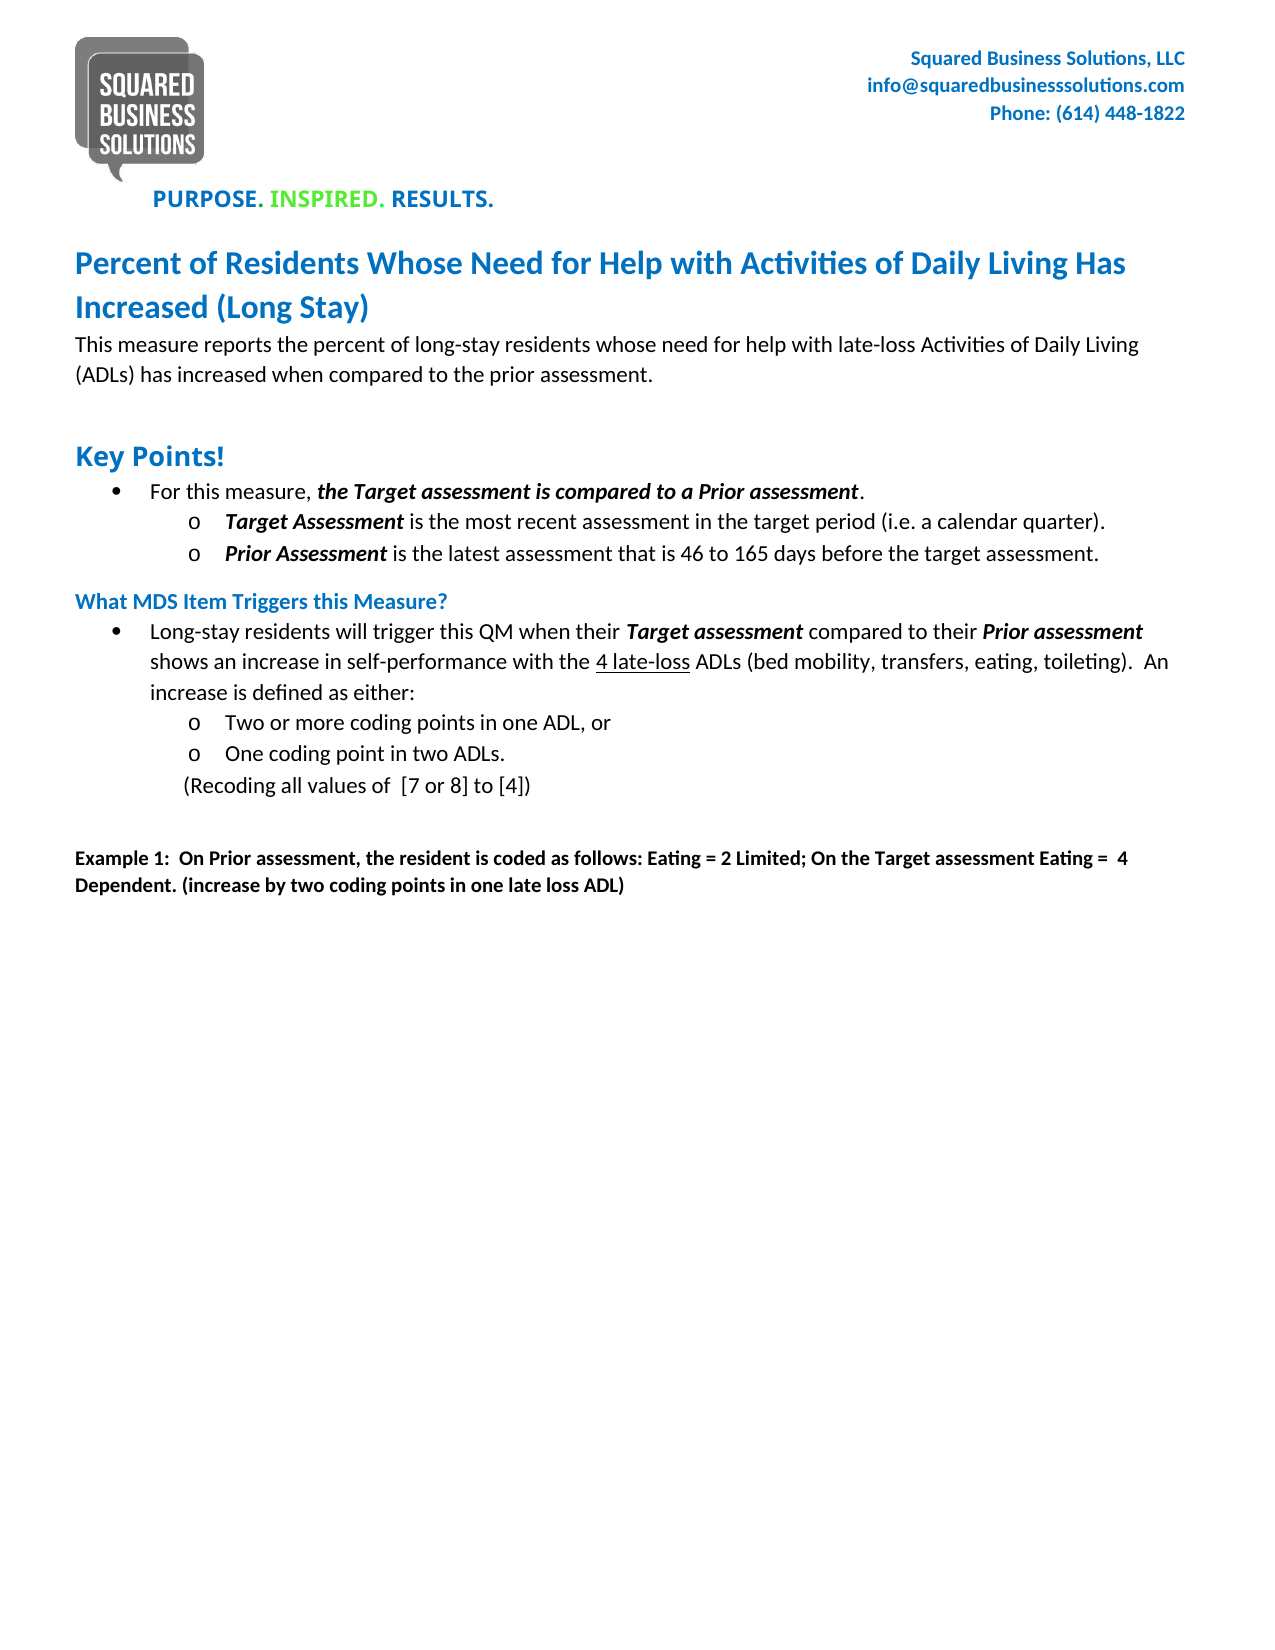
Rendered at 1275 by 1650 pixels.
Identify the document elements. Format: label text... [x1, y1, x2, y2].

text (Recoding all values of [7 or 8] to [4]) [75, 771, 1200, 799]
subtitle Key Points! [75, 437, 1200, 474]
list For this measure, the Target assessment is compared to a Prior assessment. [112, 477, 1200, 505]
text What MDS Item Triggers this Measure? [75, 587, 1200, 615]
list Target Assessment is the most recent assessment in the target period (i.e. a calendar quarter). [187, 507, 1200, 537]
list Prior Assessment is the latest assessment that is 46 to 165 days before the target assessment. [187, 539, 1200, 568]
subtitle Percent of Residents Whose Need for Help with Activities of Daily Living Has Increased (Long Stay) [75, 242, 1200, 327]
list Long-stay residents will trigger this QM when their Target assessment compared to their Prior assessment shows an increase in self-performance with the 4 late-loss ADLs (bed mobility, transfers, eating, toileting). An increase is defined as either: [112, 617, 1200, 706]
list Two or more coding points in one ADL, or [187, 708, 1200, 737]
list One coding point in two ADLs. [187, 739, 1200, 768]
subtitle This measure reports the percent of long-stay residents whose need for help with late-loss Activities of Daily Living (ADLs) has increased when compared to the prior assessment. [75, 330, 1200, 388]
picture [75, 37, 205, 183]
text Example 1: On Prior assessment, the resident is coded as follows: Eating = 2 Limited; On the Target assessment Eating = 4 Dependent. (increase by two coding points in one late loss ADL) [75, 845, 1200, 898]
